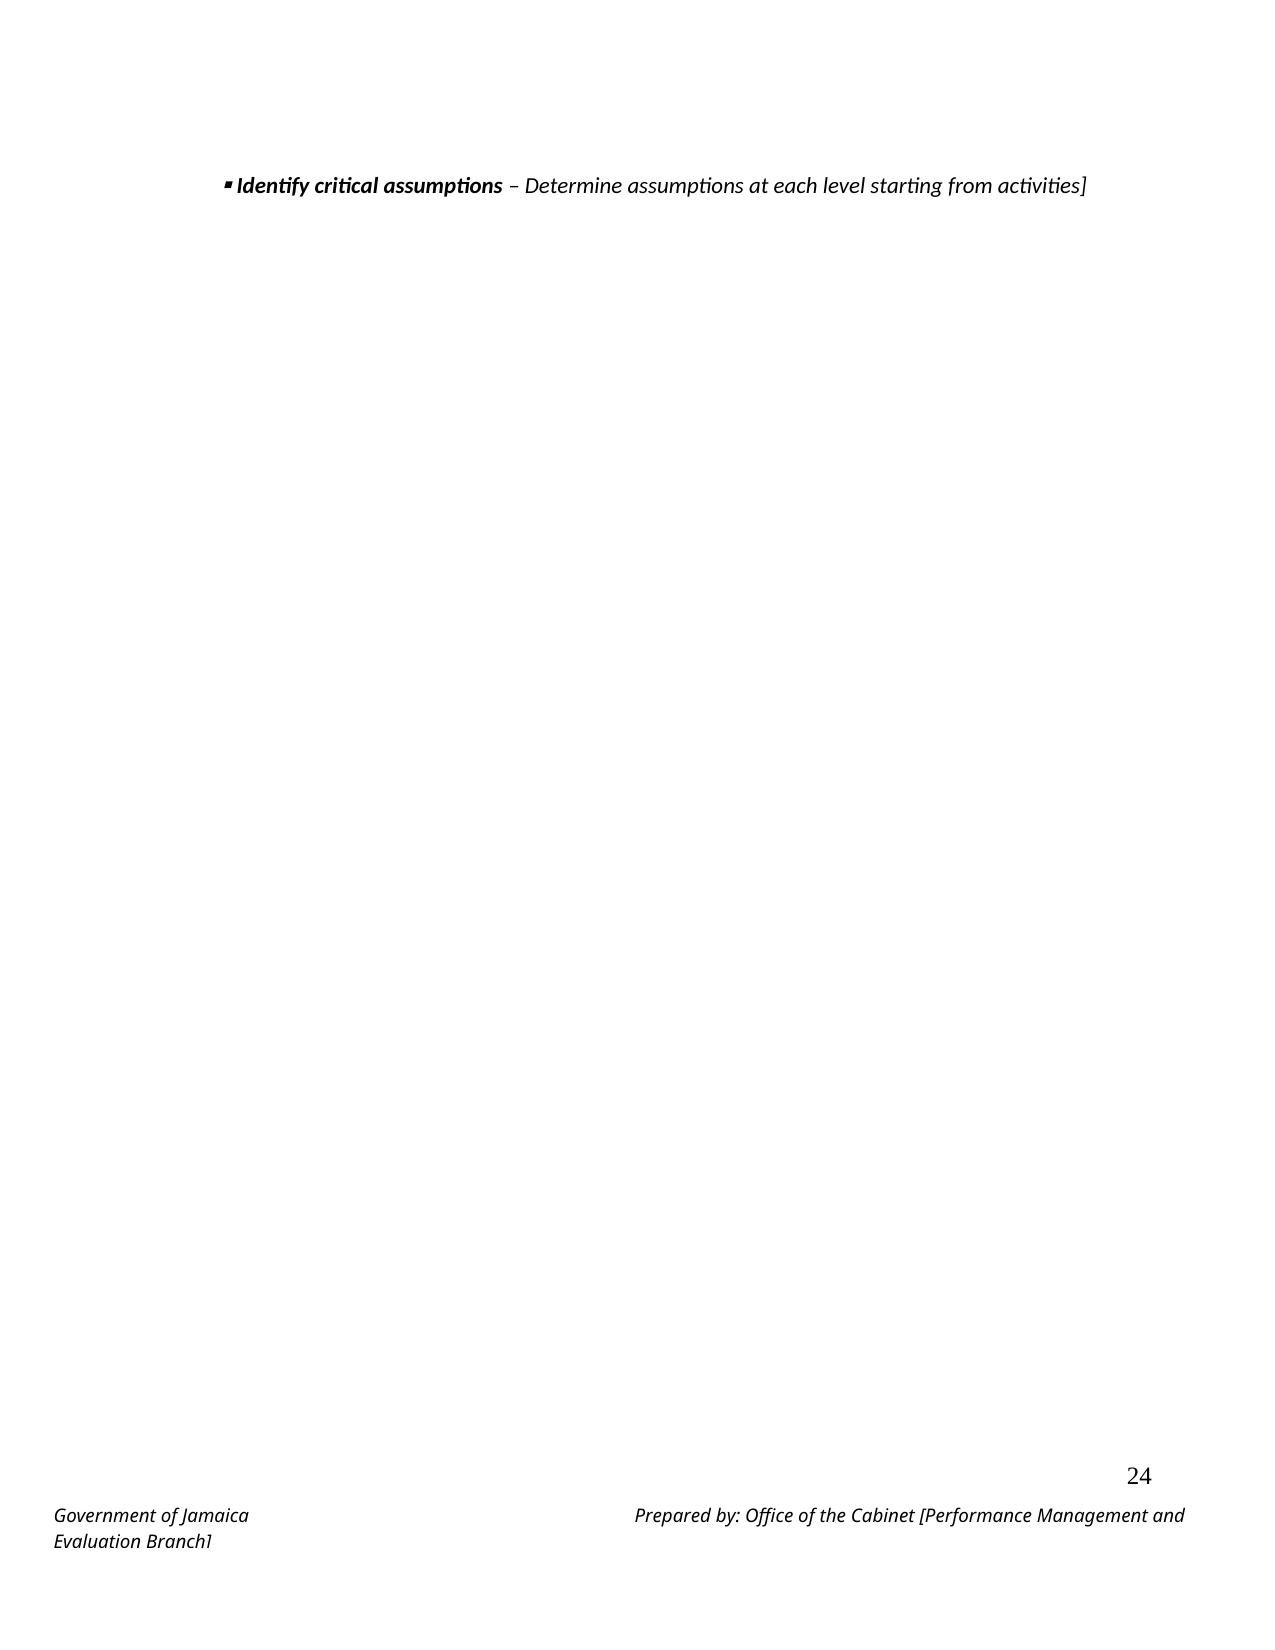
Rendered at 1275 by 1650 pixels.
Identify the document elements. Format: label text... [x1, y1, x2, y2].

list Identify critical assumptions – Determine assumptions at each level starting from activities] [221, 172, 1152, 199]
